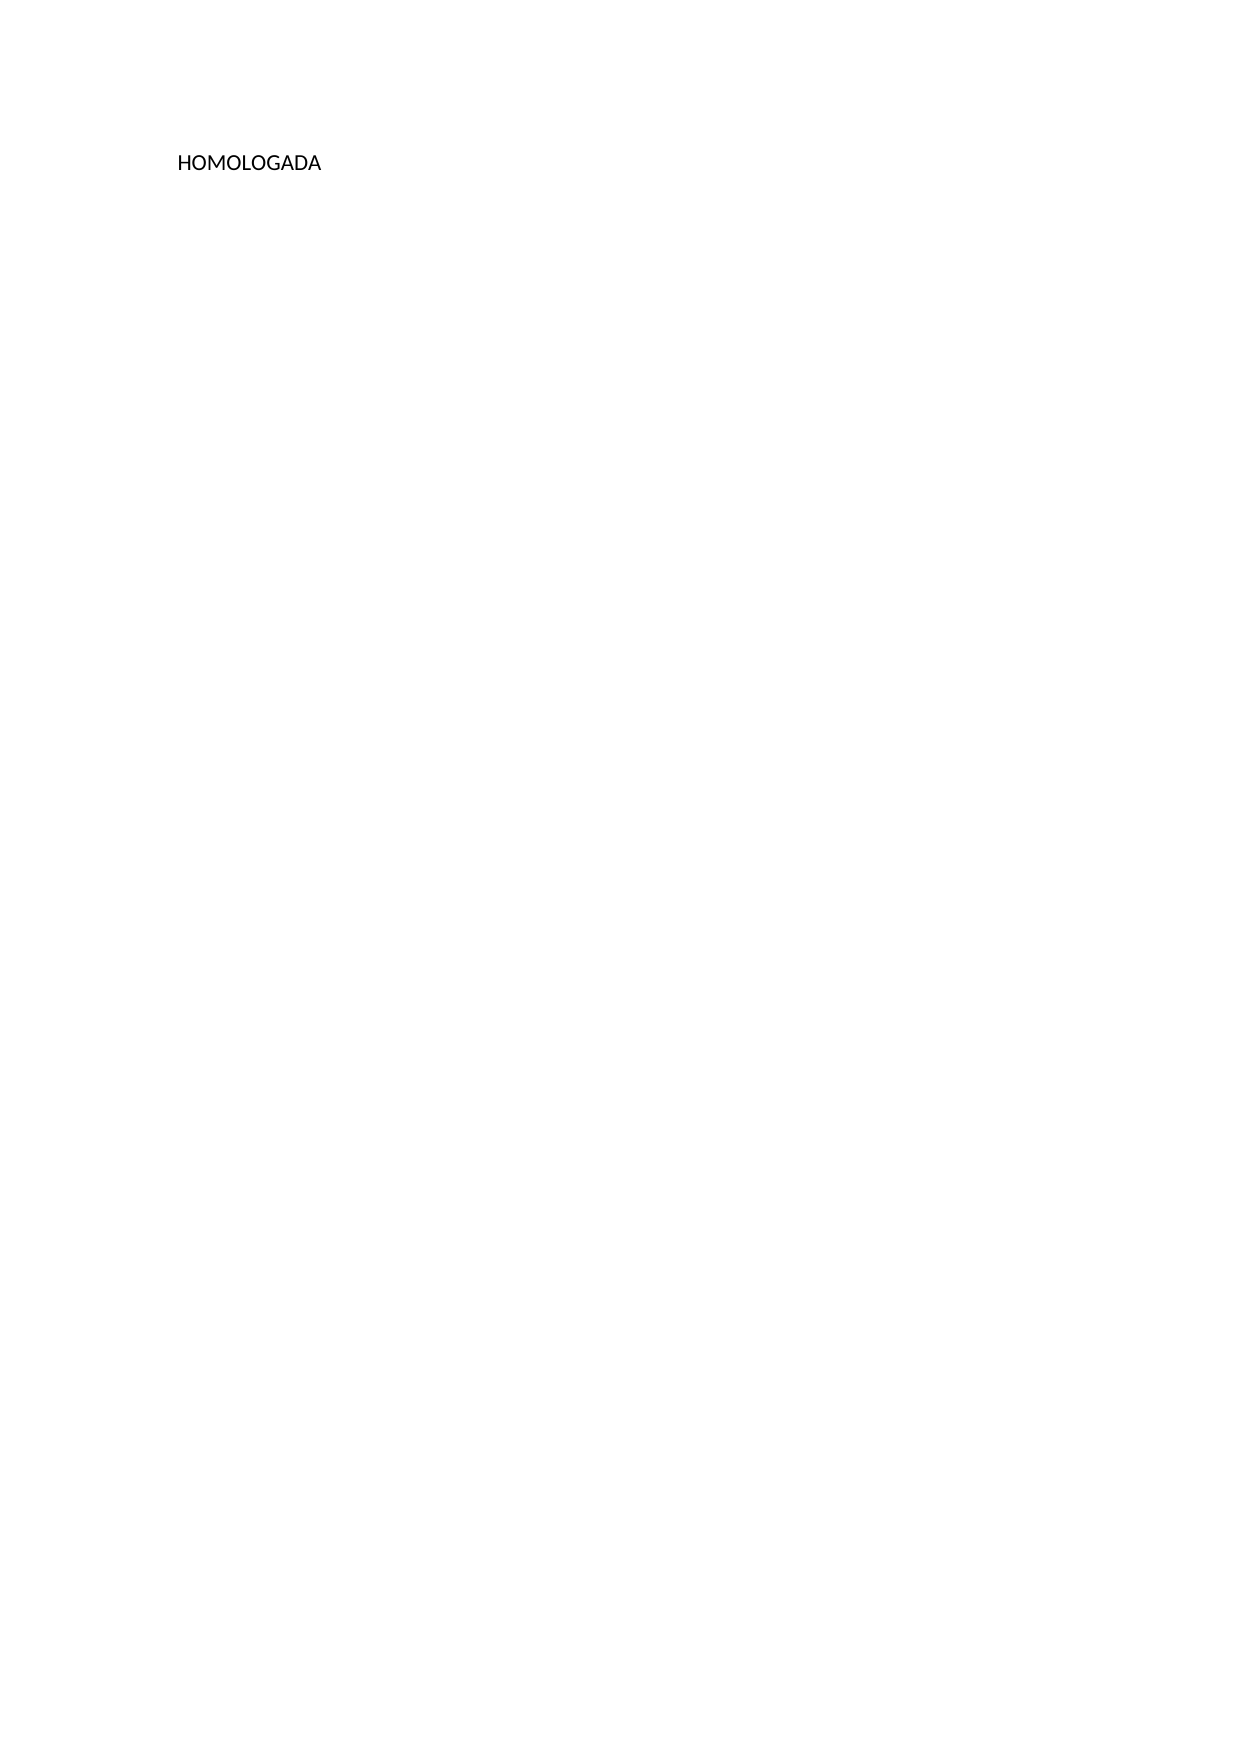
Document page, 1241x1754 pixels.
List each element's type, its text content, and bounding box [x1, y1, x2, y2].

text HOMOLOGADA [177, 148, 1063, 176]
